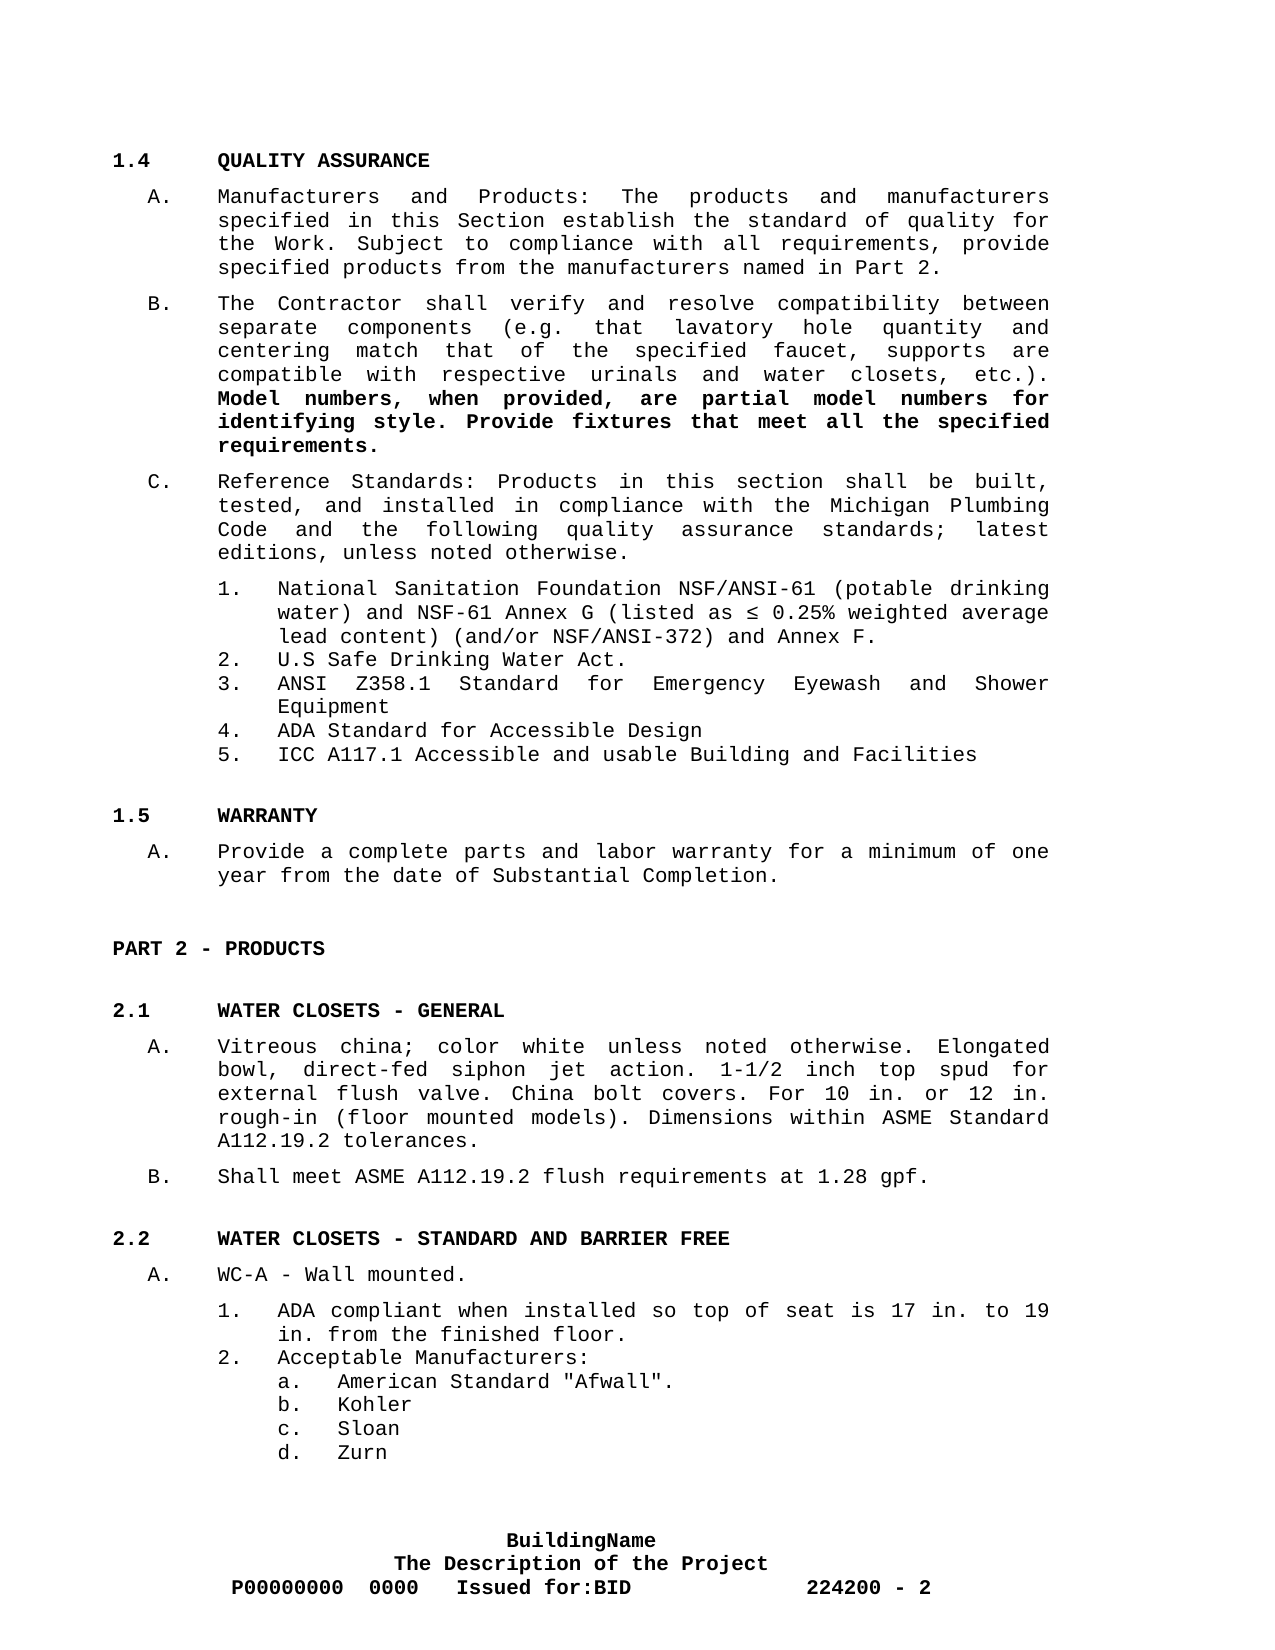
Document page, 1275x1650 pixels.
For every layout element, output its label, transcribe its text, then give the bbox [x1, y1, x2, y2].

text Sloan [277, 1418, 1050, 1442]
text WC-A - Wall mounted. [172, 1264, 1050, 1287]
text WATER CLOSETS - GENERAL [112, 999, 1050, 1023]
text PRODUCTS [112, 938, 1050, 962]
text National Sanitation Foundation NSF/ANSI-61 (potable drinking water) and NSF-61 Annex G (listed as ≤ 0.25% weighted average lead content) (and/or NSF/ANSI-372) and Annex F. [217, 578, 1050, 649]
text Shall meet ASME A112.19.2 flush requirements at 1.28 gpf. [172, 1166, 1050, 1190]
text Provide a complete parts and labor warranty for a minimum of one year from the date of Substantial Completion. [172, 841, 1050, 888]
text American Standard "Afwall". [277, 1371, 1050, 1394]
text Acceptable Manufacturers: [217, 1347, 1050, 1371]
text The Contractor shall verify and resolve compatibility between separate components (e.g. that lavatory hole quantity and centering match that of the specified faucet, supports are compatible with respective urinals and water closets, etc.). Model numbers, when provided, are partial model numbers for identifying style. Provide fixtures that meet all the specified requirements. [172, 293, 1050, 459]
text WATER CLOSETS - STANDARD AND BARRIER FREE [112, 1228, 1050, 1251]
text WARRANTY [112, 805, 1050, 829]
text Reference Standards: Products in this section shall be built, tested, and installed in compliance with the Michigan Plumbing Code and the following quality assurance standards; latest editions, unless noted otherwise. [172, 471, 1050, 566]
text Vitreous china; color white unless noted otherwise. Elongated bowl, direct-fed siphon jet action. 1-1/2 inch top spud for external flush valve. China bolt covers. For 10 in. or 12 in. rough-in (floor mounted models). Dimensions within ASME Standard A112.19.2 tolerances. [172, 1036, 1050, 1154]
text U.S Safe Drinking Water Act. [217, 649, 1050, 673]
text ADA compliant when installed so top of seat is 17 in. to 19 in. from the finished floor. [217, 1300, 1050, 1347]
text QUALITY ASSURANCE [112, 150, 1050, 174]
text ADA Standard for Accessible Design [217, 720, 1050, 744]
text Kohler [277, 1394, 1050, 1418]
text ICC A117.1 Accessible and usable Building and Facilities [217, 744, 1050, 767]
text ANSI Z358.1 Standard for Emergency Eyewash and Shower Equipment [217, 673, 1050, 720]
text Zurn [277, 1442, 1050, 1465]
text Manufacturers and Products: The products and manufacturers specified in this Section establish the standard of quality for the Work. Subject to compliance with all requirements, provide specified products from the manufacturers named in Part 2. [172, 186, 1050, 281]
